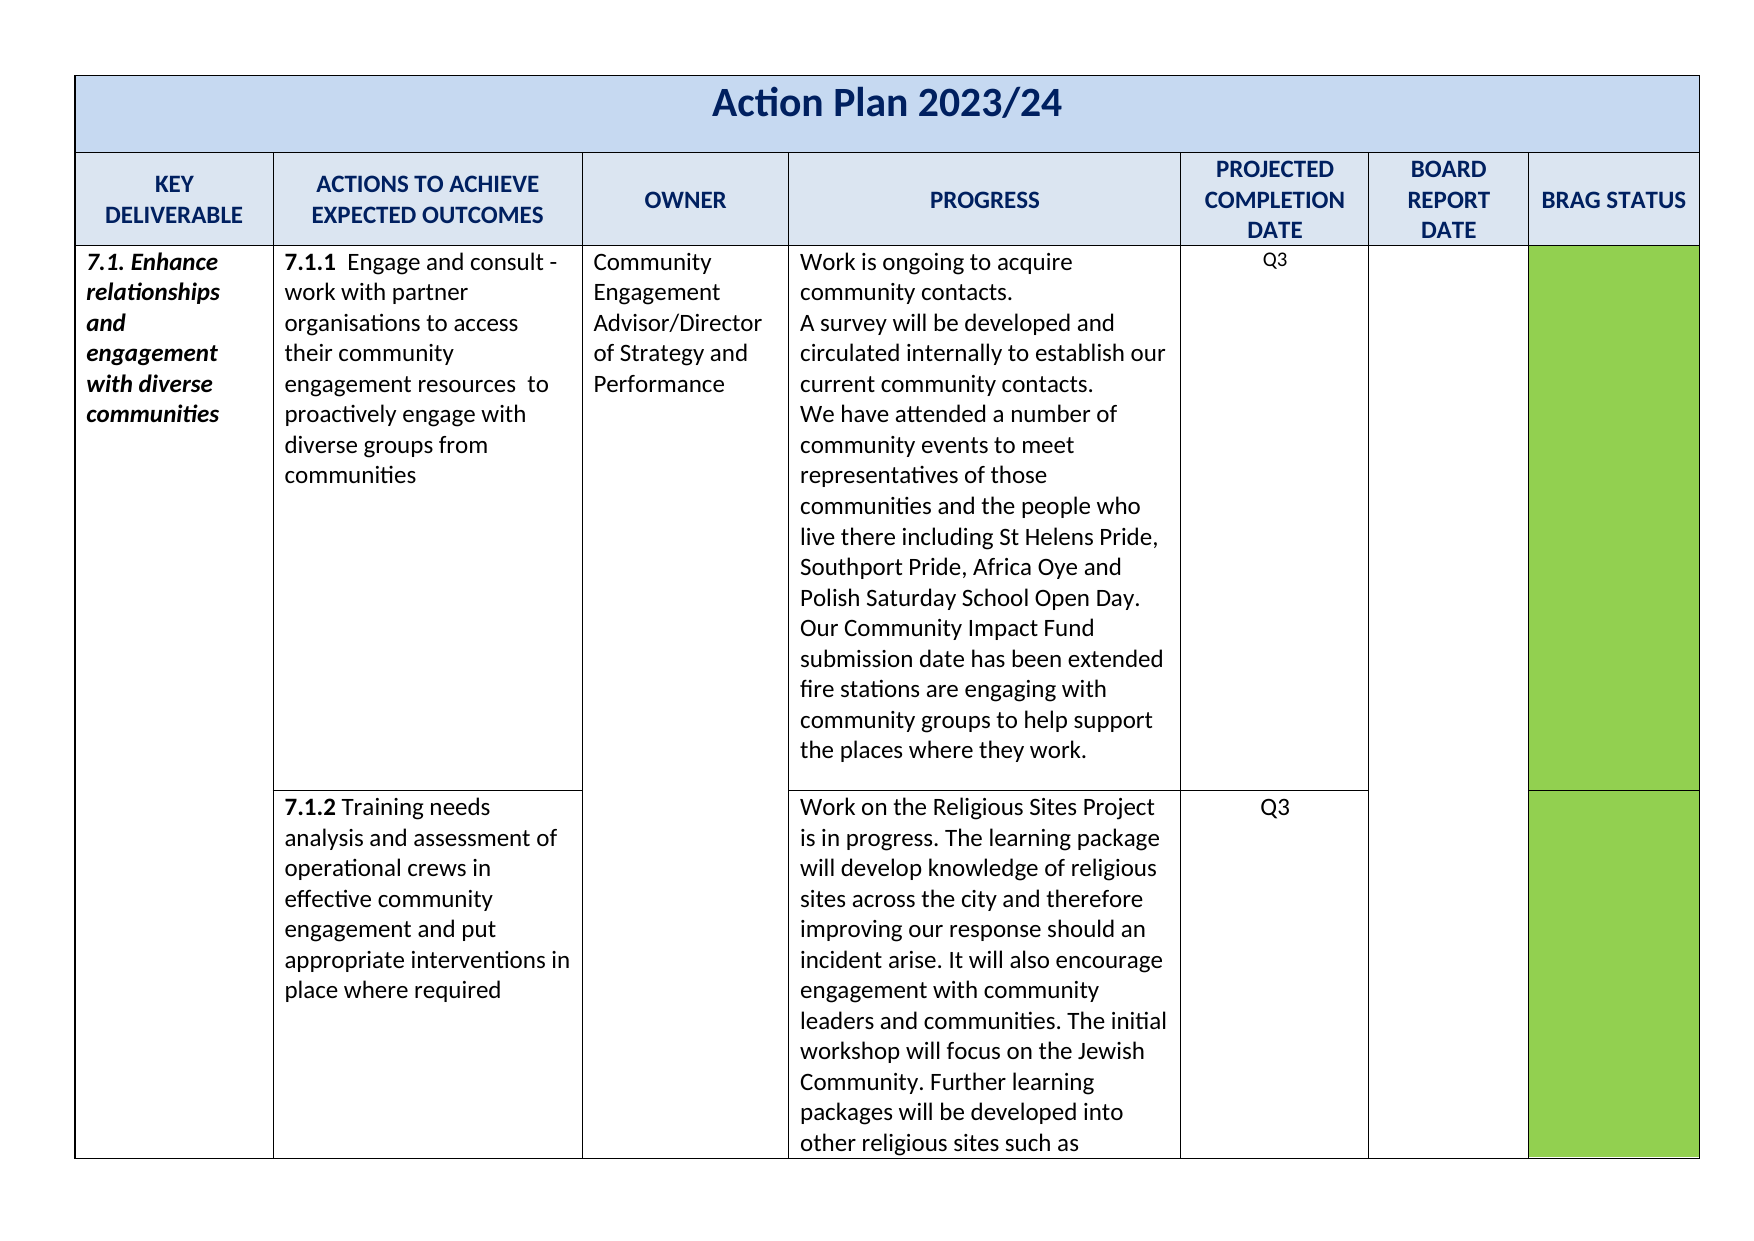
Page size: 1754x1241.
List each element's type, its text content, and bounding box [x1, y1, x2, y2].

table_cell [1529, 791, 1699, 1157]
table_cell Q3 [1181, 246, 1368, 790]
table_cell [1529, 246, 1699, 790]
table_cell 7.1. Enhance relationships and engagement with diverse communities [76, 246, 273, 1157]
table_cell 7.1.1 Engage and consult - work with partner organisations to access their community engagement resources to proactively engage with diverse groups from communities [274, 246, 582, 790]
table_cell ACTIONS TO ACHIEVE EXPECTED OUTCOMES [274, 153, 582, 245]
table_cell Community Engagement Advisor/Director of Strategy and Performance [583, 246, 788, 1157]
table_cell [274, 791, 582, 1157]
table_cell OWNER [583, 153, 788, 245]
table_cell KEY DELIVERABLE [76, 153, 273, 245]
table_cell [789, 791, 1180, 1157]
table_cell BOARD REPORT DATE [1369, 153, 1528, 245]
table_cell PROGRESS [789, 153, 1180, 245]
table_header Action Plan 2023/24 [76, 76, 1699, 152]
table_cell PROJECTED COMPLETION DATE [1181, 153, 1368, 245]
table_cell [1369, 246, 1528, 1157]
table_cell Q3 [1181, 791, 1368, 1157]
table_cell Work is ongoing to acquire community contacts. A survey will be developed and circulated internally to establish our current community contacts. We have attended a number of community events to meet representatives of those communities and the people who live there including St Helens Pride, Southport Pride, Africa Oye and Polish Saturday School Open Day. Our Community Impact Fund submission date has been extended fire stations are engaging with community groups to help support the places where they work. [789, 246, 1180, 790]
table_cell BRAG STATUS [1529, 153, 1699, 245]
